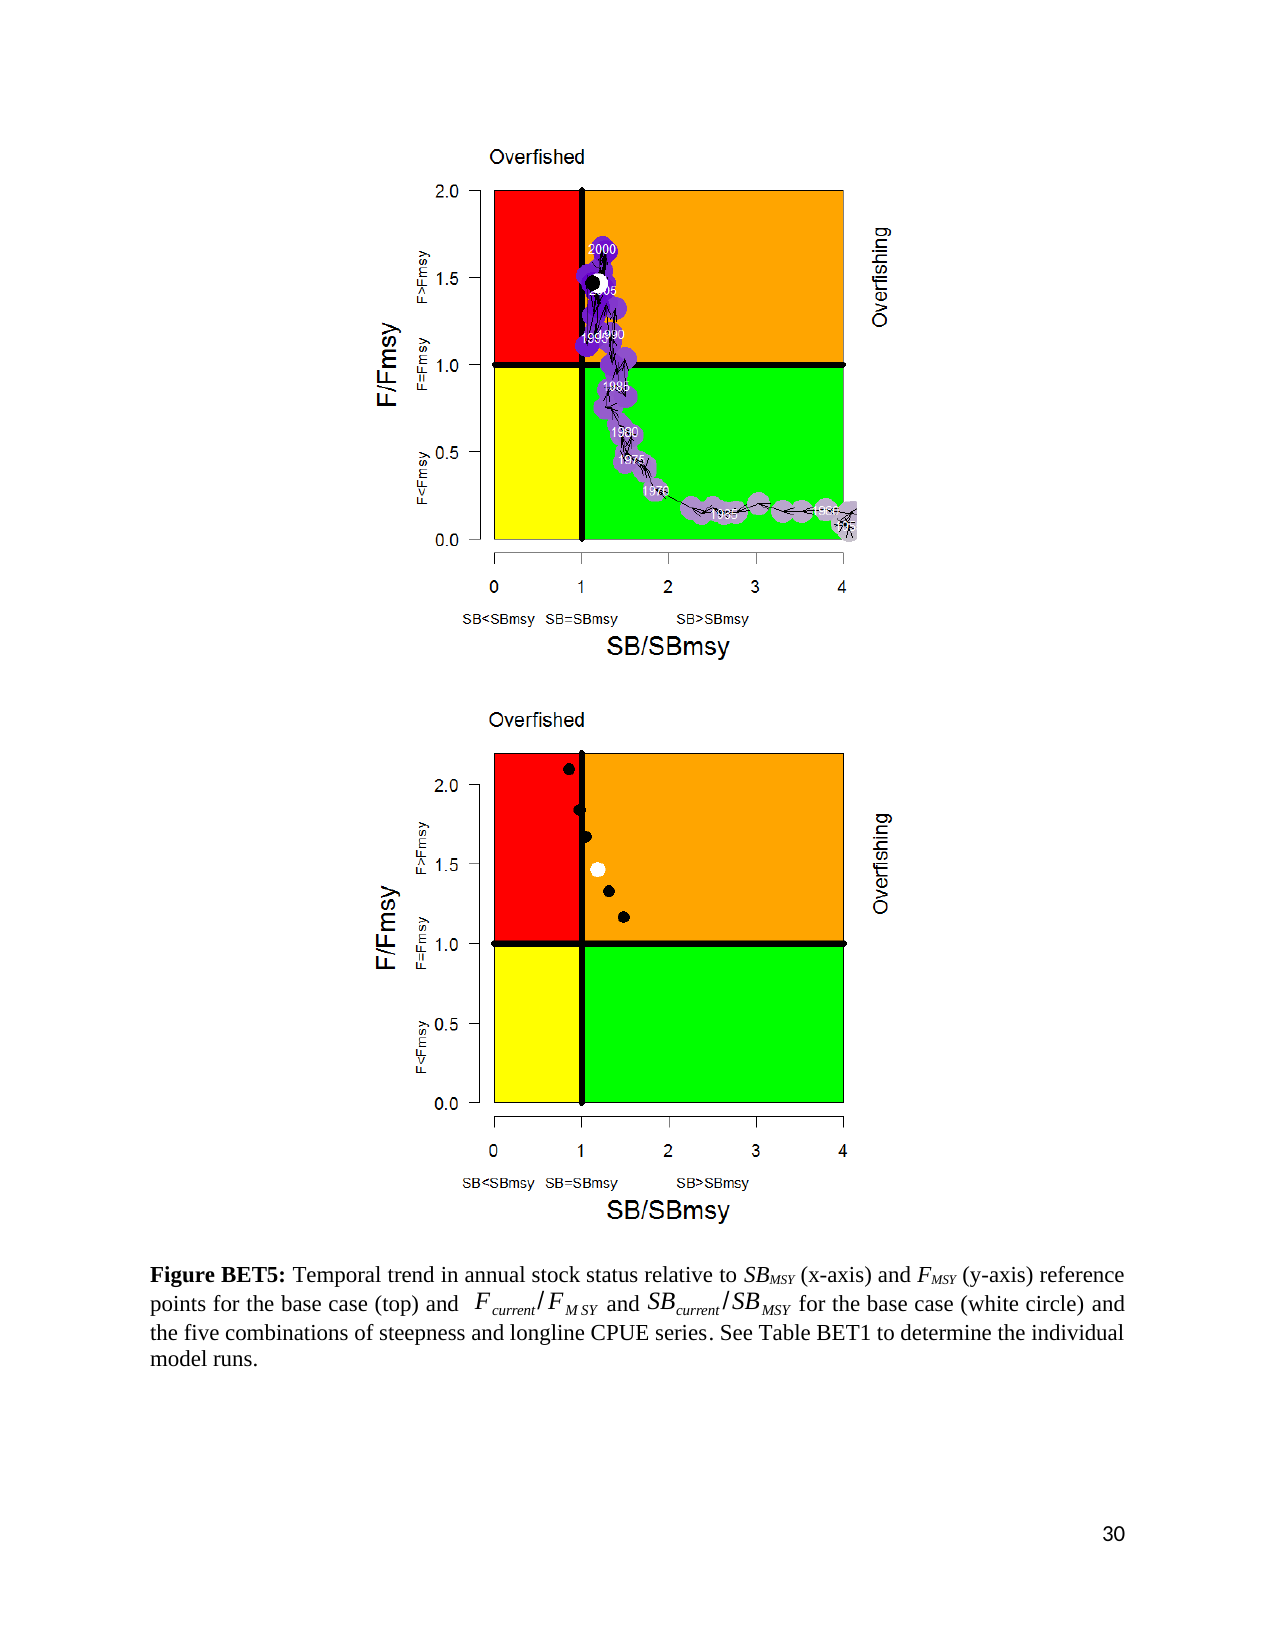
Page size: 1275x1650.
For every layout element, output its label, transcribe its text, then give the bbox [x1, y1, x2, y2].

picture [355, 135, 920, 1262]
text Figure BET5: Temporal trend in annual stock status relative to SBMSY (x-axis) and FMSY (y-axis) reference points for the base case (top) and and for the base case (white circle) and the five combinations of steepness and longline CPUE series. See Table BET1 to determine the individual model runs. [150, 1261, 1125, 1372]
